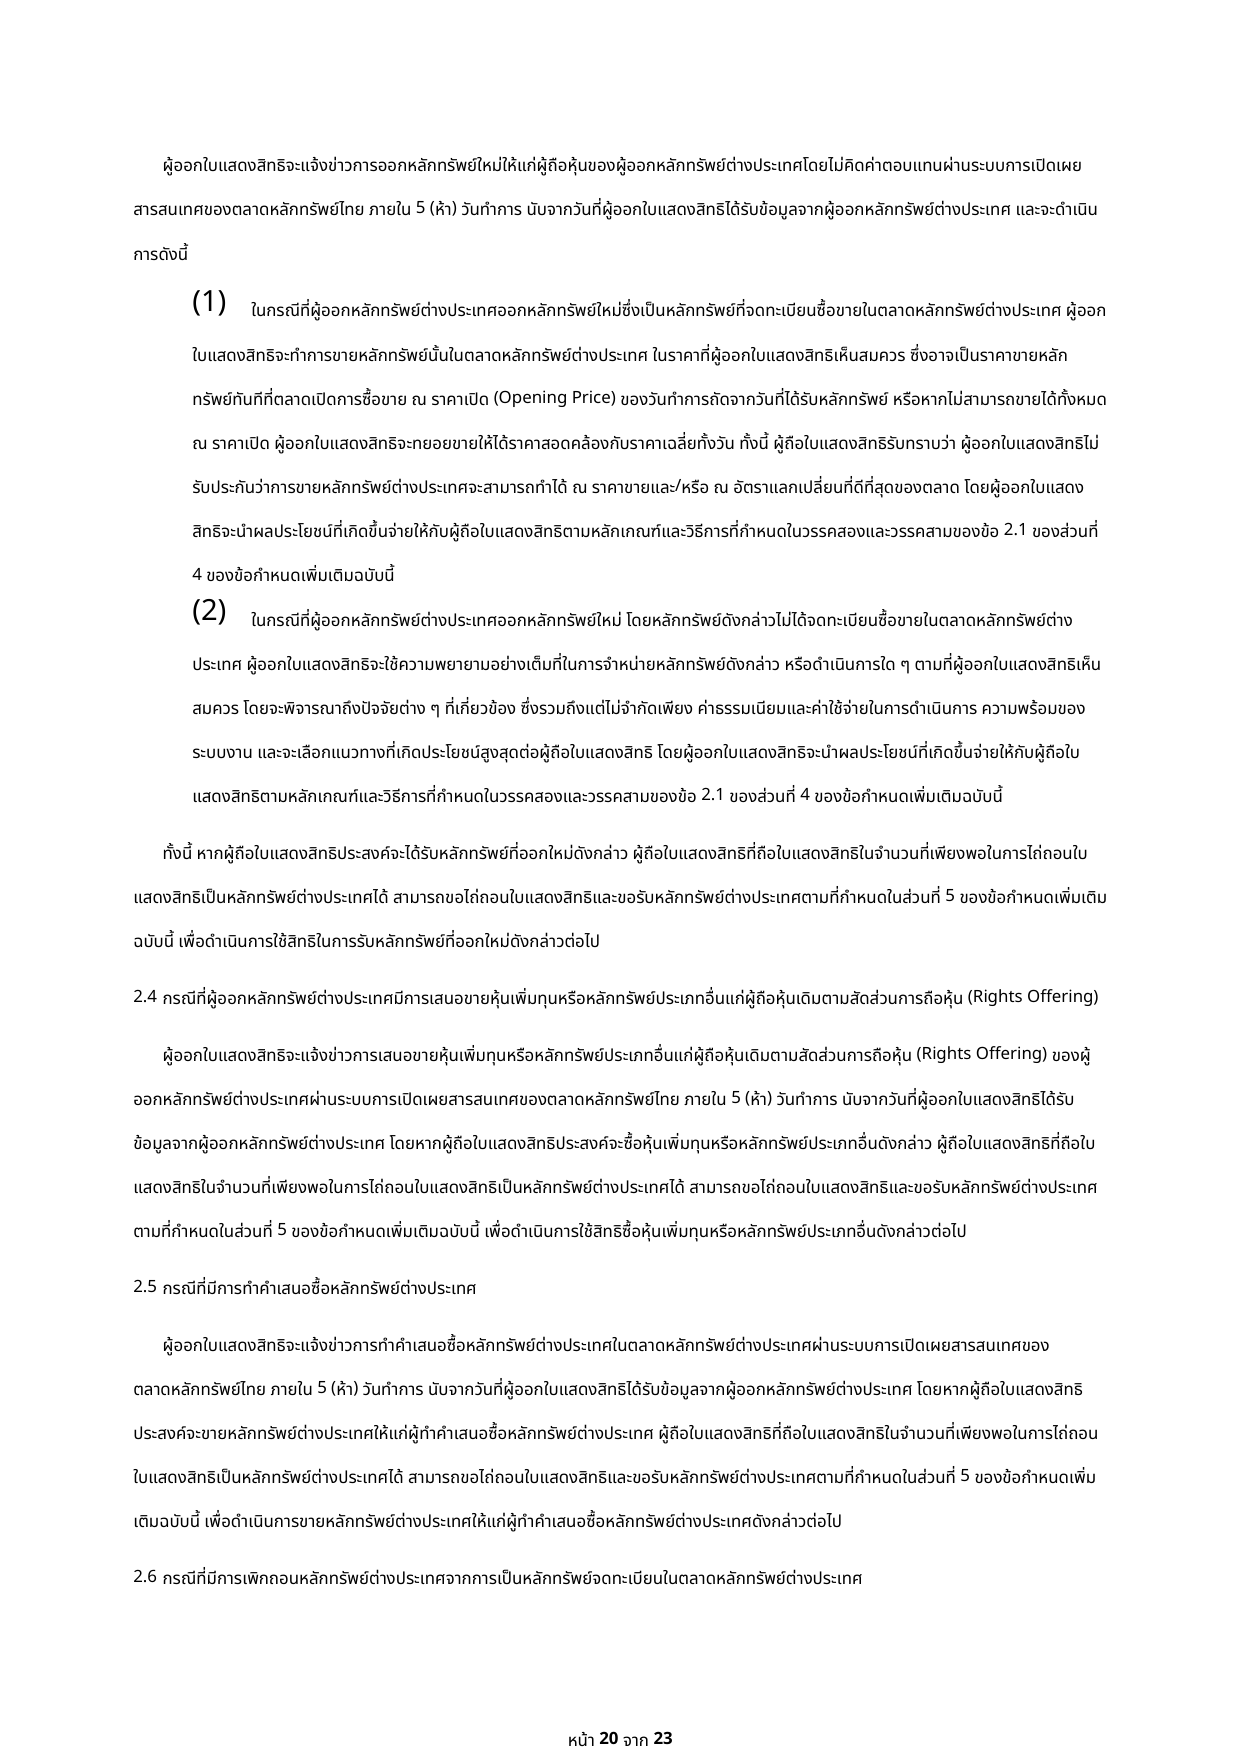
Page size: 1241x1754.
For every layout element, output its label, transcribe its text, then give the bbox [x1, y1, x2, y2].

text 2.6 กรณีที่มีการเพิกถอนหลักทรัพย์ต่างประเทศจากการเป็นหลักทรัพย์จดทะเบียนในตลาดหลักทรัพย์ต่างประเทศ [133, 1548, 1107, 1592]
text ผู้ออกใบแสดงสิทธิจะแจ้งข่าวการทำคำเสนอซื้อหลักทรัพย์ต่างประเทศในตลาดหลักทรัพย์ต่างประเทศผ่านระบบการเปิดเผยสารสนเทศของตลาดหลักทรัพย์ไทย ภายใน 5 (ห้า) วันทำการ นับจากวันที่ผู้ออกใบแสดงสิทธิได้รับข้อมูลจากผู้ออกหลักทรัพย์ต่างประเทศ โดยหากผู้ถือใบแสดงสิทธิประสงค์จะขายหลักทรัพย์ต่างประเทศให้แก่ผู้ทำคำเสนอซื้อหลักทรัพย์ต่างประเทศ ผู้ถือใบแสดงสิทธิที่ถือใบแสดงสิทธิในจำนวนที่เพียงพอในการไถ่ถอนใบแสดงสิทธิเป็นหลักทรัพย์ต่างประเทศได้ สามารถขอไถ่ถอนใบแสดงสิทธิและขอรับหลักทรัพย์ต่างประเทศตามที่กำหนดในส่วนที่ 5 ของข้อกำหนดเพิ่มเติมฉบับนี้ เพื่อดำเนินการขายหลักทรัพย์ต่างประเทศให้แก่ผู้ทำคำเสนอซื้อหลักทรัพย์ต่างประเทศดังกล่าวต่อไป [133, 1315, 1107, 1535]
text ทั้งนี้ หากผู้ถือใบแสดงสิทธิประสงค์จะได้รับหลักทรัพย์ที่ออกใหม่ดังกล่าว ผู้ถือใบแสดงสิทธิที่ถือใบแสดงสิทธิในจำนวนที่เพียงพอในการไถ่ถอนใบแสดงสิทธิเป็นหลักทรัพย์ต่างประเทศได้ สามารถขอไถ่ถอนใบแสดงสิทธิและขอรับหลักทรัพย์ต่างประเทศตามที่กำหนดในส่วนที่ 5 ของข้อกำหนดเพิ่มเติมฉบับนี้ เพื่อดำเนินการใช้สิทธิในการรับหลักทรัพย์ที่ออกใหม่ดังกล่าวต่อไป [133, 823, 1107, 955]
text ผู้ออกใบแสดงสิทธิจะแจ้งข่าวการเสนอขายหุ้นเพิ่มทุนหรือหลักทรัพย์ประเภทอื่นแก่ผู้ถือหุ้นเดิมตามสัดส่วนการถือหุ้น (Rights Offering) ของผู้ออกหลักทรัพย์ต่างประเทศผ่านระบบการเปิดเผยสารสนเทศของตลาดหลักทรัพย์ไทย ภายใน 5 (ห้า) วันทำการ นับจากวันที่ผู้ออกใบแสดงสิทธิได้รับข้อมูลจากผู้ออกหลักทรัพย์ต่างประเทศ โดยหากผู้ถือใบแสดงสิทธิประสงค์จะซื้อหุ้นเพิ่มทุนหรือหลักทรัพย์ประเภทอื่นดังกล่าว ผู้ถือใบแสดงสิทธิที่ถือใบแสดงสิทธิในจำนวนที่เพียงพอในการไถ่ถอนใบแสดงสิทธิเป็นหลักทรัพย์ต่างประเทศได้ สามารถขอไถ่ถอนใบแสดงสิทธิและขอรับหลักทรัพย์ต่างประเทศตามที่กำหนดในส่วนที่ 5 ของข้อกำหนดเพิ่มเติมฉบับนี้ เพื่อดำเนินการใช้สิทธิซื้อหุ้นเพิ่มทุนหรือหลักทรัพย์ประเภทอื่นดังกล่าวต่อไป [133, 1024, 1107, 1245]
text 2.4 กรณีที่ผู้ออกหลักทรัพย์ต่างประเทศมีการเสนอขายหุ้นเพิ่มทุนหรือหลักทรัพย์ประเภทอื่นแก่ผู้ถือหุ้นเดิมตามสัดส่วนการถือหุ้น (Rights Offering) [133, 968, 1107, 1012]
list ในกรณีที่ผู้ออกหลักทรัพย์ต่างประเทศออกหลักทรัพย์ใหม่ โดยหลักทรัพย์ดังกล่าวไม่ได้จดทะเบียนซื้อขายในตลาดหลักทรัพย์ต่างประเทศ ผู้ออกใบแสดงสิทธิจะใช้ความพยายามอย่างเต็มที่ในการจำหน่ายหลักทรัพย์ดังกล่าว หรือดำเนินการใด ๆ ตามที่ผู้ออกใบแสดงสิทธิเห็นสมควร โดยจะพิจารณาถึงปัจจัยต่าง ๆ ที่เกี่ยวข้อง ซึ่งรวมถึงแต่ไม่จำกัดเพียง ค่าธรรมเนียมและค่าใช้จ่ายในการดำเนินการ ความพร้อมของระบบงาน และจะเลือกแนวทางที่เกิดประโยชน์สูงสุดต่อผู้ถือใบแสดงสิทธิ โดยผู้ออกใบแสดงสิทธิจะนำผลประโยชน์ที่เกิดขึ้นจ่ายให้กับผู้ถือใบแสดงสิทธิตามหลักเกณฑ์และวิธีการที่กำหนดในวรรคสองและวรรคสามของข้อ 2.1 ของส่วนที่ 4 ของข้อกำหนดเพิ่มเติมฉบับนี้ [192, 589, 1107, 810]
text 2.5 กรณีที่มีการทำคำเสนอซื้อหลักทรัพย์ต่างประเทศ [133, 1258, 1107, 1302]
text ผู้ออกใบแสดงสิทธิจะแจ้งข่าวการออกหลักทรัพย์ใหม่ให้แก่ผู้ถือหุ้นของผู้ออกหลักทรัพย์ต่างประเทศโดยไม่คิดค่าตอบแทนผ่านระบบการเปิดเผยสารสนเทศของตลาดหลักทรัพย์ไทย ภายใน 5 (ห้า) วันทำการ นับจากวันที่ผู้ออกใบแสดงสิทธิได้รับข้อมูลจากผู้ออกหลักทรัพย์ต่างประเทศ และจะดำเนินการดังนี้ [133, 135, 1107, 268]
list ในกรณีที่ผู้ออกหลักทรัพย์ต่างประเทศออกหลักทรัพย์ใหม่ซึ่งเป็นหลักทรัพย์ที่จดทะเบียนซื้อขายในตลาดหลักทรัพย์ต่างประเทศ ผู้ออกใบแสดงสิทธิจะทำการขายหลักทรัพย์นั้นในตลาดหลักทรัพย์ต่างประเทศ ในราคาที่ผู้ออกใบแสดงสิทธิเห็นสมควร ซึ่งอาจเป็นราคาขายหลักทรัพย์ทันทีที่ตลาดเปิดการซื้อขาย ณ ราคาเปิด (Opening Price) ของวันทำการถัดจากวันที่ได้รับหลักทรัพย์ หรือหากไม่สามารถขายได้ทั้งหมด ณ ราคาเปิด ผู้ออกใบแสดงสิทธิจะทยอยขายให้ได้ราคาสอดคล้องกับราคาเฉลี่ยทั้งวัน ทั้งนี้ ผู้ถือใบแสดงสิทธิรับทราบว่า ผู้ออกใบแสดงสิทธิไม่รับประกันว่าการขายหลักทรัพย์ต่างประเทศจะสามารถทำได้ ณ ราคาขายและ/หรือ ณ อัตราแลกเปลี่ยนที่ดีที่สุดของตลาด โดยผู้ออกใบแสดงสิทธิจะนำผลประโยชน์ที่เกิดขึ้นจ่ายให้กับผู้ถือใบแสดงสิทธิตามหลักเกณฑ์และวิธีการที่กำหนดในวรรคสองและวรรคสามของข้อ 2.1 ของส่วนที่ 4 ของข้อกำหนดเพิ่มเติมฉบับนี้ [192, 280, 1107, 589]
